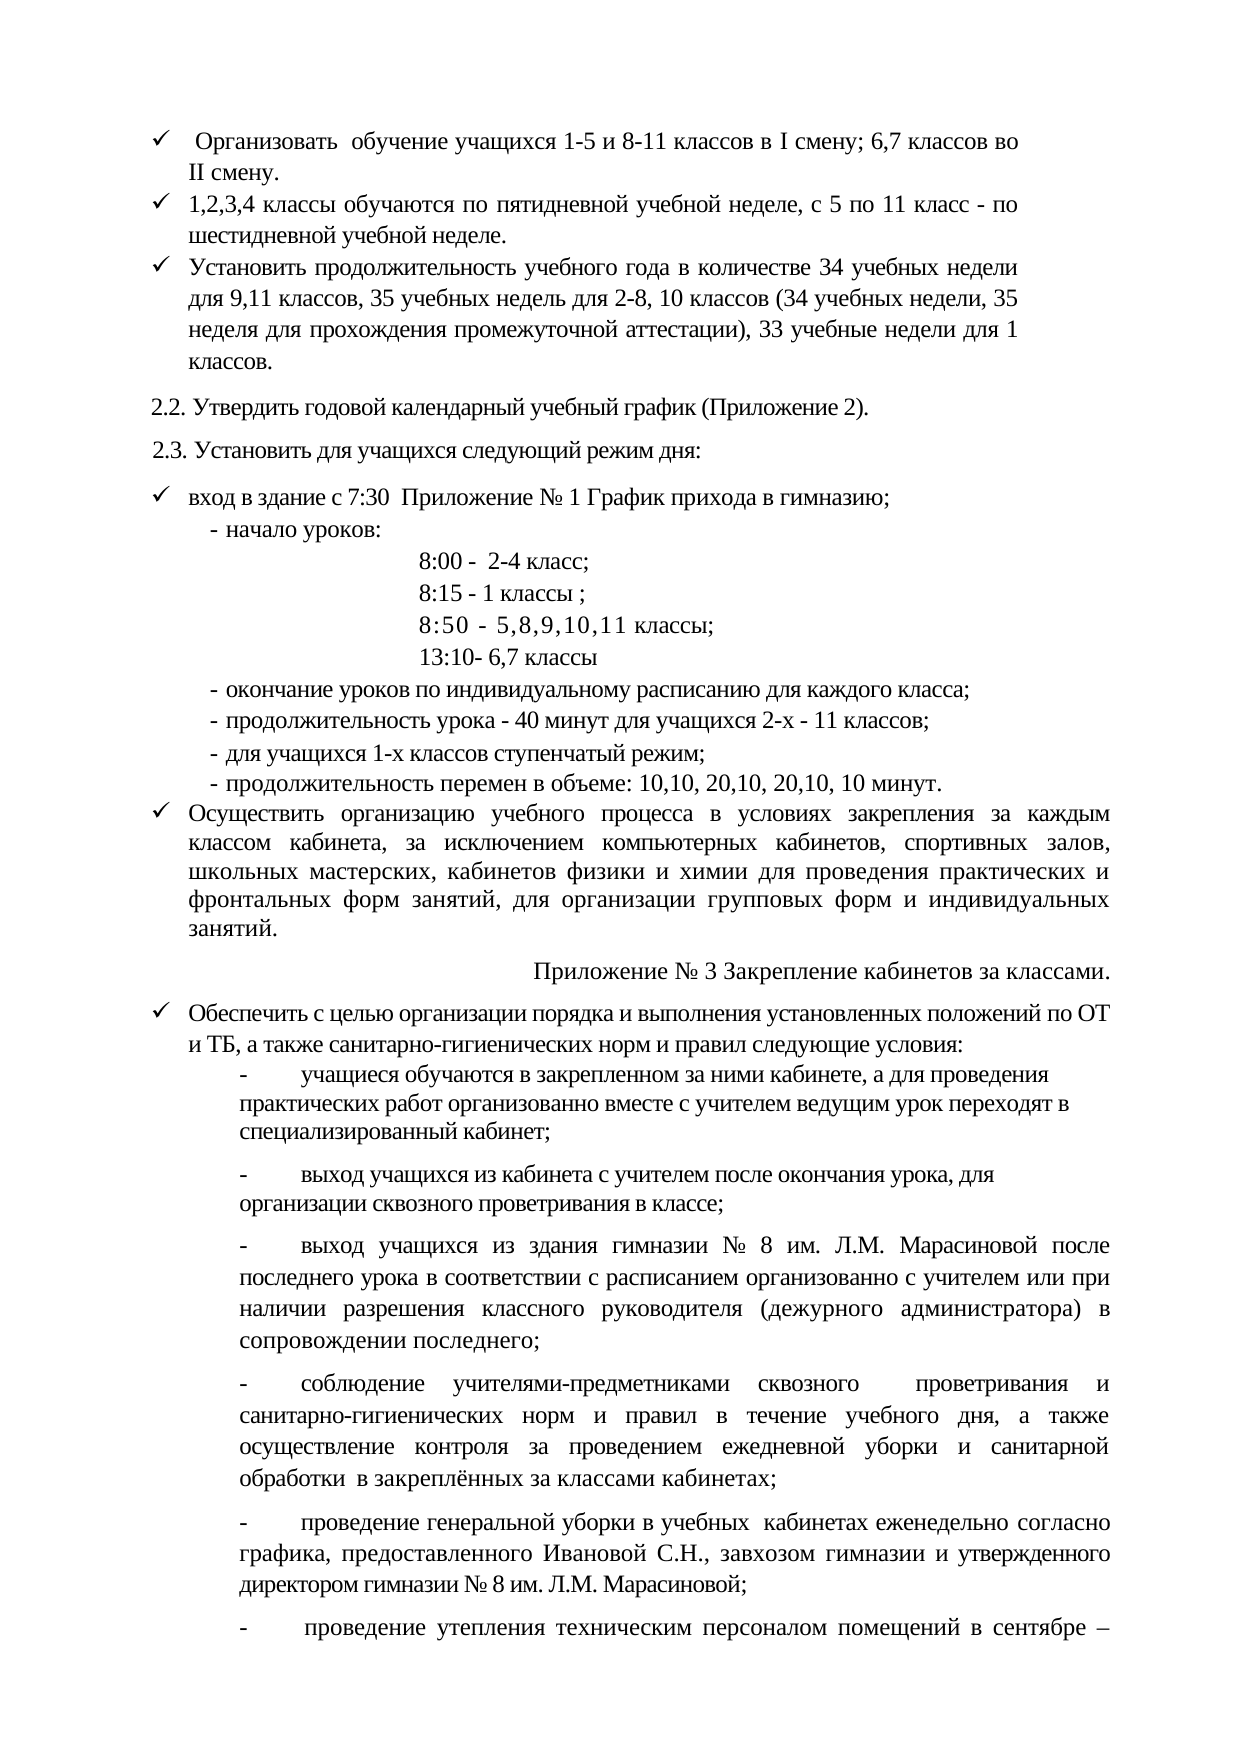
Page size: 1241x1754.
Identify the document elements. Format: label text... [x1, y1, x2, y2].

list Обеспечить с целью организации порядка и выполнения установленных положений по ОТ и ТБ, а также санитарно-гигиенических норм и правил следующие условия: [151, 997, 1111, 1059]
text 2.2. Утвердить годовой календарный учебный график (Приложение 2). [151, 381, 1111, 424]
list выход учащихся из кабинета с учителем после окончания урока, для организации сквозного проветривания в классе; [239, 1159, 1111, 1217]
list продолжительность перемен в объеме: 10,10, 20,10, 20,10, 10 минут. [151, 768, 1111, 797]
list для учащихся 1-х классов ступенчатый режим; [151, 735, 1111, 767]
list Установить продолжительность учебного года в количестве 34 учебных недели для 9,11 классов, 35 учебных недель для 2-8, 10 классов (34 учебных недели, 35 неделя для прохождения промежуточной аттестации), 33 учебные недели для 1 классов. [151, 250, 1019, 376]
list начало уроков: [151, 512, 1111, 543]
list окончание уроков по индивидуальному расписанию для каждого класса; [151, 671, 1111, 703]
text 13:10- 6,7 классы [359, 639, 1111, 671]
text 2.3. Установить для учащихся следующий режим дня: [152, 424, 1111, 467]
list продолжительность урока - 40 минут для учащихся 2-х - 11 классов; [151, 703, 1111, 735]
text 8:00 - 2-4 класс; [359, 543, 1111, 576]
text 8:15 - 1 классы ; [359, 576, 1111, 607]
list 1,2,3,4 классы обучаются по пятидневной учебной неделе, с 5 по 11 класс - по шестидневной учебной неделе. [151, 187, 1019, 250]
text - проведение генеральной уборки в учебных кабинетах еженедельно согласно графика, предоставленного Ивановой С.Н., завхозом гимназии и утвержденного директором гимназии № 8 им. Л.М. Марасиновой; [239, 1505, 1111, 1599]
text Приложение № 3 Закрепление кабинетов за классами. [151, 954, 1111, 985]
list учащиеся обучаются в закрепленном за ними кабинете, а для проведения практических работ организованно вместе с учителем ведущим урок переходят в специализированный кабинет; [239, 1059, 1111, 1145]
text - соблюдение учителями-предметниками сквозного проветривания и санитарно-гигиенических норм и правил в течение учебного дня, а также осуществление контроля за проведением ежедневной уборки и санитарной обработки в закреплённых за классами кабинетах; [239, 1366, 1110, 1492]
list Осуществить организацию учебного процесса в условиях закрепления за каждым классом кабинета, за исключением компьютерных кабинетов, спортивных залов, школьных мастерских, кабинетов физики и химии для проведения практических и фронтальных форм занятий, для организации групповых форм и индивидуальных занятий. [151, 798, 1111, 942]
text 8:50 - 5,8,9,10,11 классы; [359, 607, 1111, 639]
list вход в здание с 7:30 Приложение № 1 График прихода в гимназию; [151, 481, 1019, 512]
list Организовать обучение учащихся 1-5 и 8-11 классов в I смену; 6,7 классов во II cмену. [151, 124, 1019, 187]
list выход учащихся из здания гимназии № 8 им. Л.М. Марасиновой после последнего урока в соответствии с расписанием организованно с учителем или при наличии разрешения классного руководителя (дежурного администратора) в сопровождении последнего; [239, 1229, 1111, 1354]
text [239, 1610, 1110, 1642]
